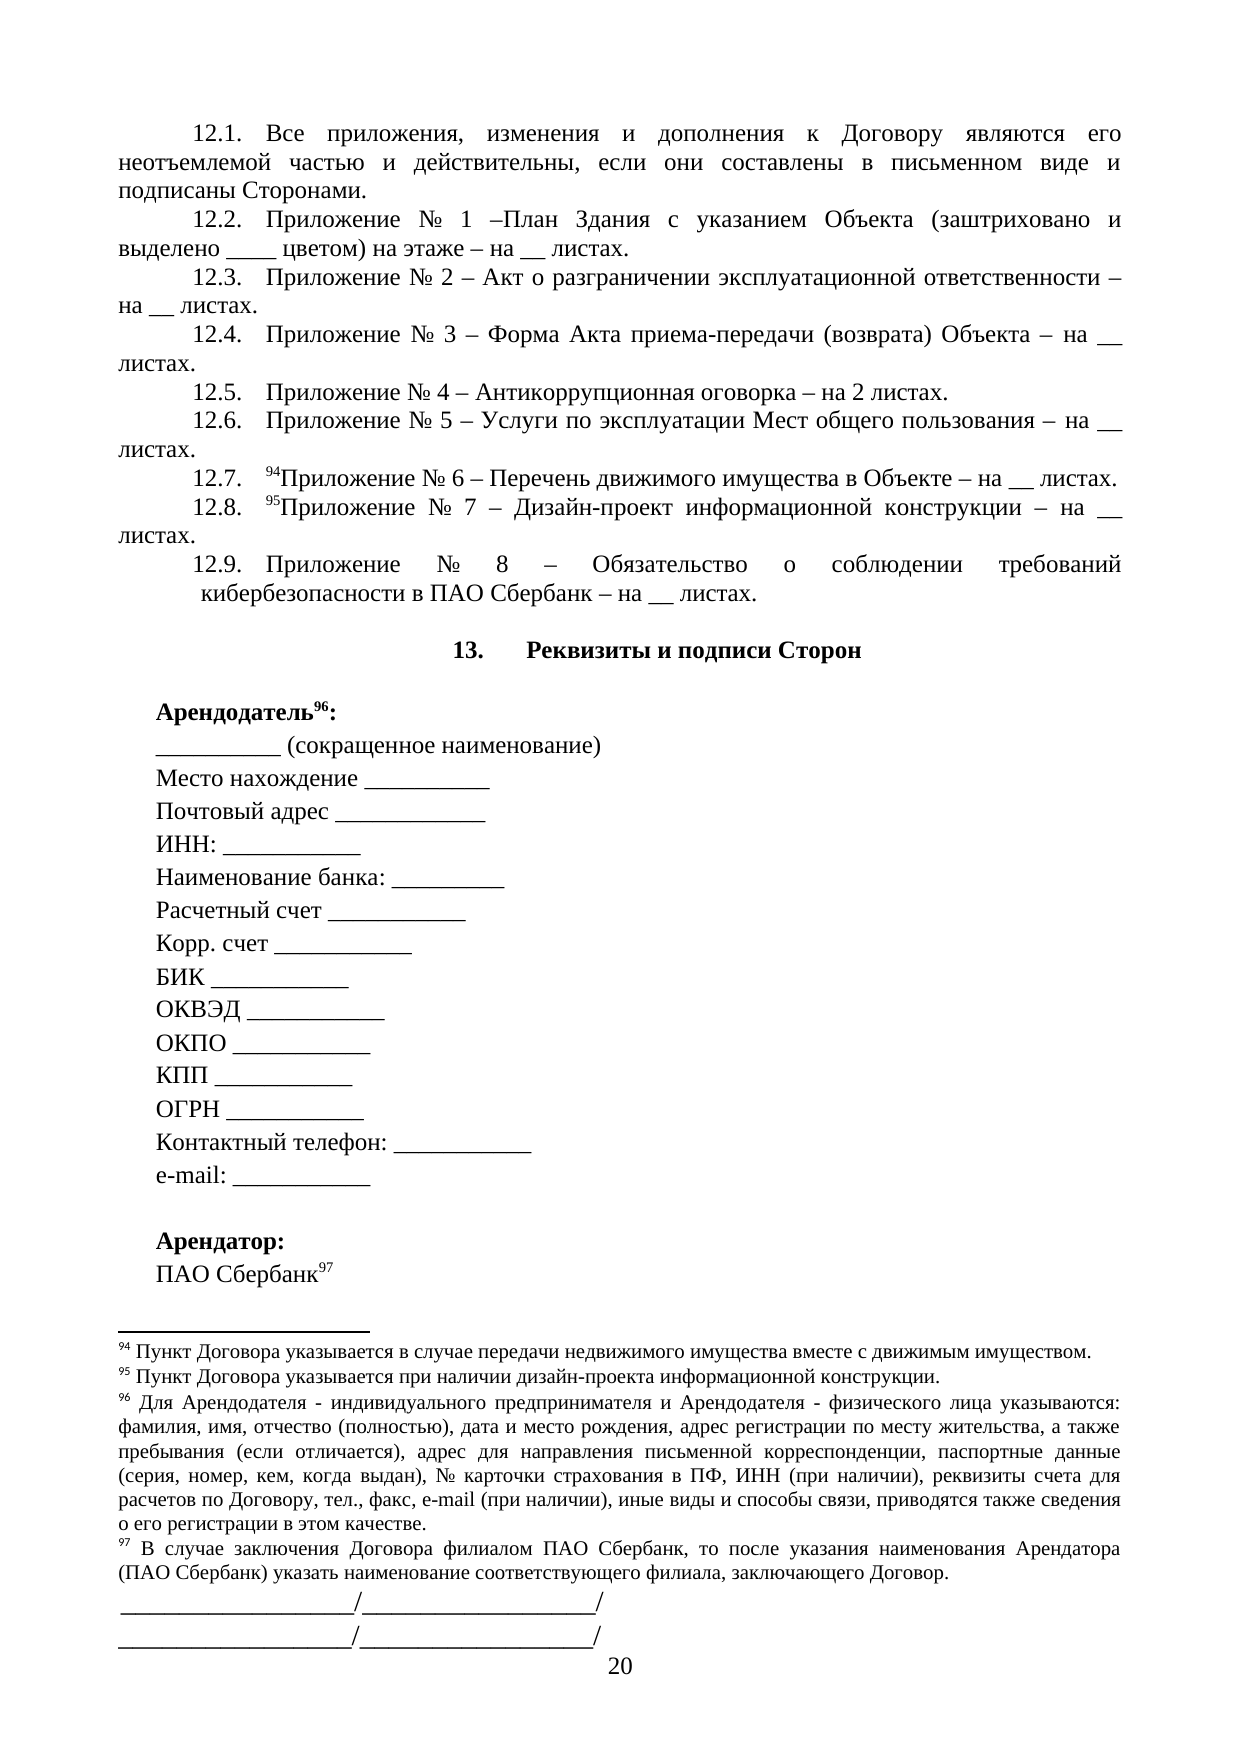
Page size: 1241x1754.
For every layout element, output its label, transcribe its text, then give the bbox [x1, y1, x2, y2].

list Приложение № 2 – Акт о разграничении эксплуатационной ответственности – на __ листах. [118, 262, 1122, 319]
list Приложение № 1 –План Здания с указанием Объекта (заштриховано и выделено ____ цветом) на этаже – на __ листах. [118, 204, 1122, 262]
text ОКПО ___________ [118, 1028, 1122, 1056]
text Расчетный счет ___________ [118, 896, 1122, 924]
text Арендатор: [118, 1226, 1122, 1254]
text e-mail: ___________ [118, 1160, 1122, 1188]
text Наименование банка: _________ [118, 862, 1122, 891]
text КПП ___________ [118, 1061, 1122, 1089]
text Арендодатель: [118, 697, 1122, 726]
text ОГРН ___________ [118, 1094, 1122, 1122]
list Приложение № 8 – Обязательство о соблюдении требований кибербезопасности в ПАО Сбербанк – на __ листах. [192, 549, 1122, 607]
text __________ (сокращенное наименование) [118, 730, 1122, 759]
text ПАО Сбербанк [118, 1259, 1122, 1287]
list Приложение № 5 – Услуги по эксплуатации Мест общего пользования – на __ листах. [118, 406, 1122, 463]
text Место нахождение __________ [118, 763, 1122, 792]
list Приложение № 4 – Антикоррупционная оговорка – на 2 листах. [118, 377, 1122, 406]
text ОКВЭД ___________ [118, 994, 1122, 1023]
list Приложение № 6 – Перечень движимого имущества в Объекте – на __ листах. [118, 463, 1122, 492]
text Почтовый адрес ____________ [118, 796, 1122, 825]
list Приложение № 7 – Дизайн-проект информационной конструкции – на __ листах. [118, 492, 1122, 549]
text БИК ___________ [118, 962, 1122, 990]
text Контактный телефон: ___________ [118, 1127, 1122, 1155]
text ИНН: ___________ [118, 829, 1122, 858]
text Корр. счет ___________ [118, 928, 1122, 957]
list Все приложения, изменения и дополнения к Договору являются его неотъемлемой частью и действительны, если они составлены в письменном виде и подписаны Сторонами. [118, 118, 1122, 204]
list Реквизиты и подписи Сторон [118, 636, 1122, 664]
list Приложение № 3 – Форма Акта приема-передачи (возврата) Объекта – на __ листах. [118, 319, 1122, 377]
